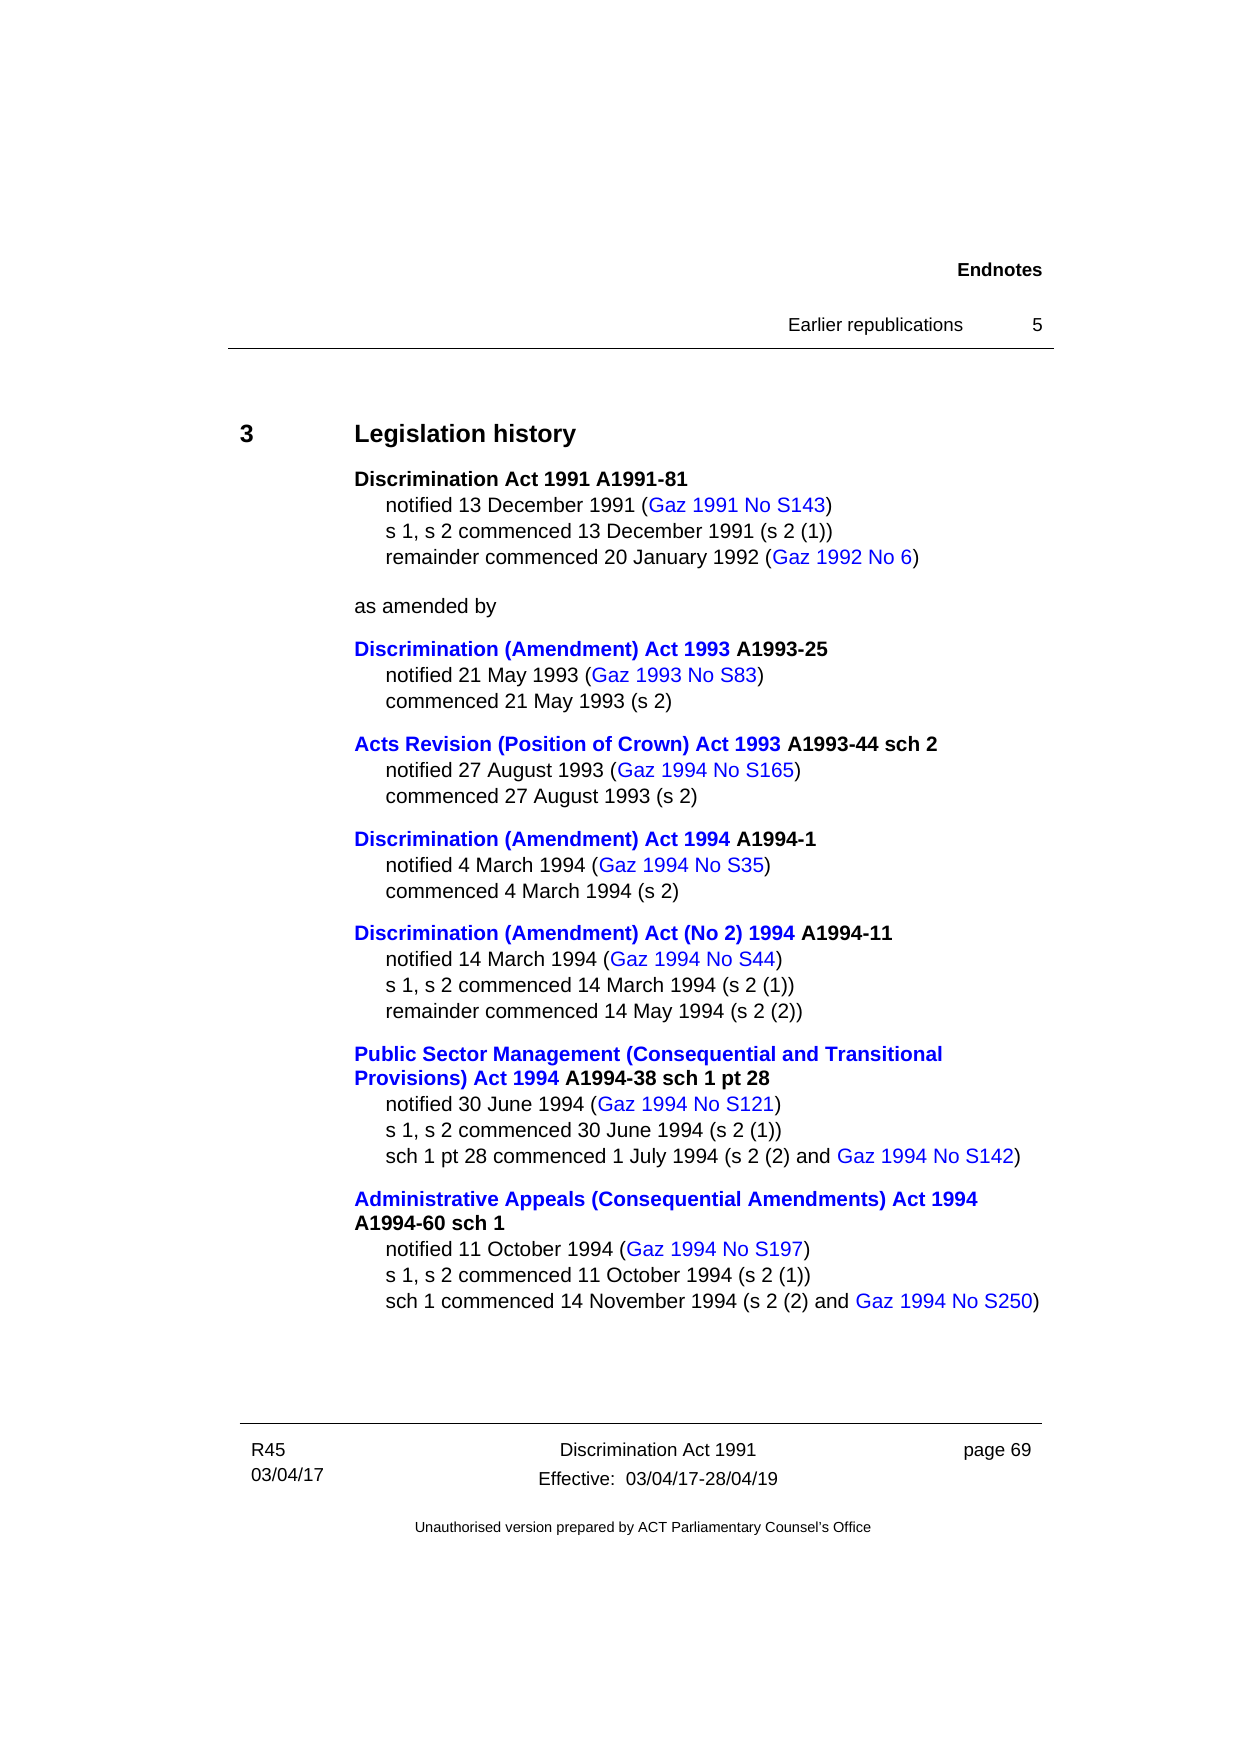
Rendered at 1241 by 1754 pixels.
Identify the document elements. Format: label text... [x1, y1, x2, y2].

text Discrimination Act 1991 A1991-81 [354, 467, 1042, 491]
text Public Sector Management (Consequential and Transitional Provisions) Act 1994 A1994-38 sch 1 pt 28 [354, 1042, 1042, 1090]
text notified 27 August 1993 (Gaz 1994 No S165) [385, 758, 1042, 782]
text Discrimination (Amendment) Act 1994 A1994-1 [354, 826, 1042, 850]
text 3 Legislation history [239, 419, 1042, 448]
text s 1, s 2 commenced 14 March 1994 (s 2 (1)) [385, 973, 1042, 997]
text notified 11 October 1994 (Gaz 1994 No S197) [385, 1237, 1042, 1261]
text as amended by [354, 594, 1042, 618]
text Acts Revision (Position of Crown) Act 1993 A1993-44 sch 2 [354, 732, 1042, 756]
text commenced 4 March 1994 (s 2) [385, 878, 1042, 902]
text sch 1 pt 28 commenced 1 July 1994 (s 2 (2) and Gaz 1994 No S142) [385, 1144, 1042, 1168]
text Administrative Appeals (Consequential Amendments) Act 1994 A1994-60 sch 1 [354, 1187, 1042, 1235]
text Discrimination (Amendment) Act 1993 A1993-25 [354, 637, 1042, 661]
text s 1, s 2 commenced 30 June 1994 (s 2 (1)) [385, 1118, 1042, 1142]
text notified 21 May 1993 (Gaz 1993 No S83) [385, 663, 1042, 687]
text commenced 27 August 1993 (s 2) [385, 784, 1042, 808]
text notified 4 March 1994 (Gaz 1994 No S35) [385, 852, 1042, 876]
text notified 30 June 1994 (Gaz 1994 No S121) [385, 1092, 1042, 1116]
text commenced 21 May 1993 (s 2) [385, 689, 1042, 713]
text remainder commenced 14 May 1994 (s 2 (2)) [385, 999, 1042, 1023]
text remainder commenced 20 January 1992 (Gaz 1992 No 6) [385, 545, 1042, 569]
text notified 14 March 1994 (Gaz 1994 No S44) [385, 947, 1042, 971]
text s 1, s 2 commenced 11 October 1994 (s 2 (1)) [385, 1263, 1042, 1287]
text notified 13 December 1991 (Gaz 1991 No S143) [385, 493, 1042, 517]
text s 1, s 2 commenced 13 December 1991 (s 2 (1)) [385, 519, 1042, 543]
text Discrimination (Amendment) Act (No 2) 1994 A1994-11 [354, 921, 1042, 945]
text sch 1 commenced 14 November 1994 (s 2 (2) and Gaz 1994 No S250) [385, 1289, 1042, 1313]
